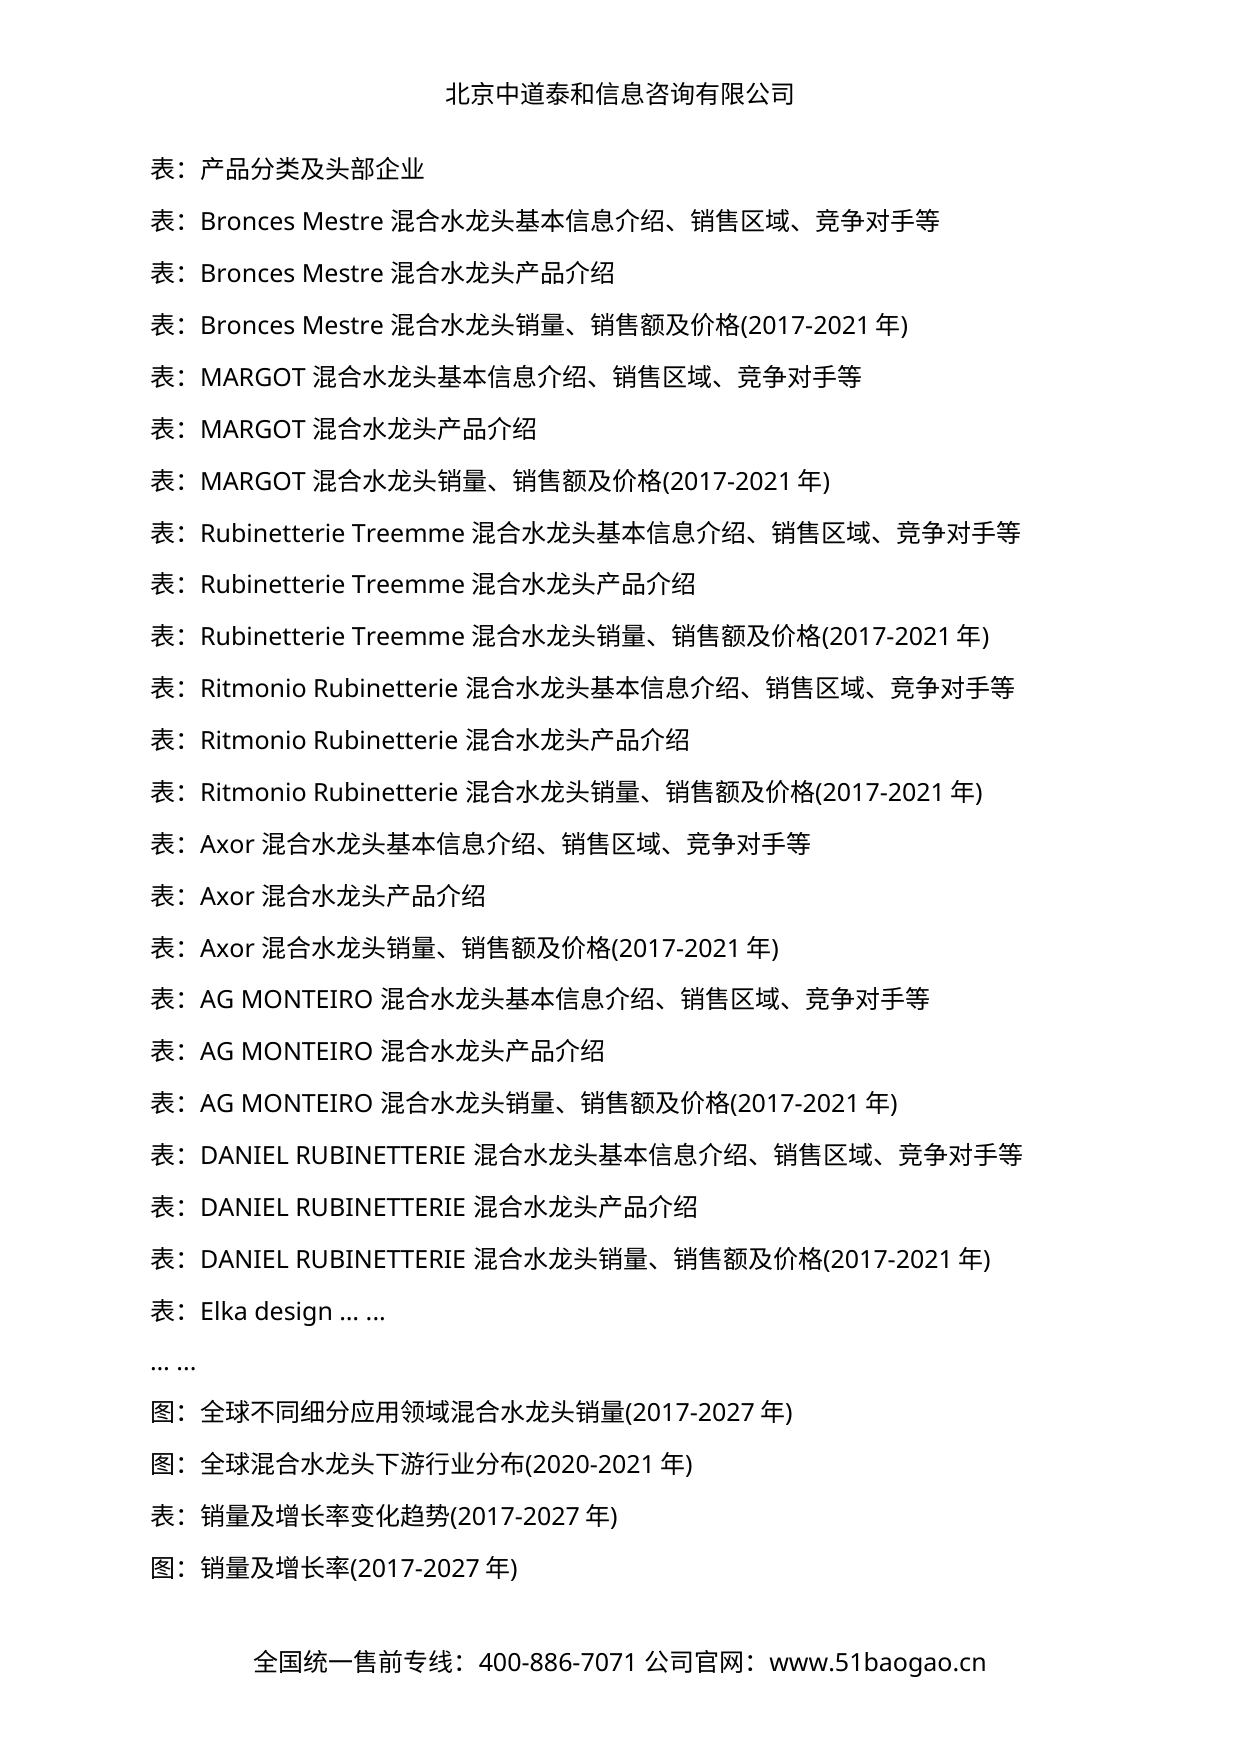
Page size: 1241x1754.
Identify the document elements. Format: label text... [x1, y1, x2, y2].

text 图：全球混合水龙头下游行业分布(2020-2021年) [150, 1445, 1090, 1481]
text 表：Axor 混合水龙头基本信息介绍、销售区域、竞争对手等 [150, 824, 1090, 861]
text 表：MARGOT 混合水龙头产品介绍 [150, 409, 1090, 446]
text 表：MARGOT 混合水龙头销量、销售额及价格(2017-2021年) [150, 461, 1090, 497]
text 表：Bronces Mestre 混合水龙头产品介绍 [150, 254, 1090, 290]
text 表：Axor 混合水龙头产品介绍 [150, 876, 1090, 912]
text 表：Rubinetterie Treemme 混合水龙头基本信息介绍、销售区域、竞争对手等 [150, 513, 1090, 549]
text 表：DANIEL RUBINETTERIE 混合水龙头基本信息介绍、销售区域、竞争对手等 [150, 1136, 1090, 1172]
text 表：Elka design … ... [150, 1291, 1090, 1327]
text 表：Rubinetterie Treemme 混合水龙头产品介绍 [150, 565, 1090, 601]
text 表：MARGOT 混合水龙头基本信息介绍、销售区域、竞争对手等 [150, 357, 1090, 394]
text 表：销量及增长率变化趋势(2017-2027年) [150, 1497, 1090, 1533]
text 图：全球不同细分应用领域混合水龙头销量(2017-2027年) [150, 1393, 1090, 1429]
text 表：Rubinetterie Treemme 混合水龙头销量、销售额及价格(2017-2021年) [150, 617, 1090, 653]
text 表：DANIEL RUBINETTERIE 混合水龙头销量、销售额及价格(2017-2021年) [150, 1239, 1090, 1276]
text 表：Axor 混合水龙头销量、销售额及价格(2017-2021年) [150, 928, 1090, 964]
text 表：Bronces Mestre 混合水龙头基本信息介绍、销售区域、竞争对手等 [150, 202, 1090, 238]
text 表：Ritmonio Rubinetterie 混合水龙头基本信息介绍、销售区域、竞争对手等 [150, 669, 1090, 705]
text 表：AG MONTEIRO 混合水龙头产品介绍 [150, 1032, 1090, 1068]
text 表：Ritmonio Rubinetterie 混合水龙头销量、销售额及价格(2017-2021年) [150, 772, 1090, 809]
text 表：产品分类及头部企业 [150, 150, 1090, 186]
text 表：Bronces Mestre 混合水龙头销量、销售额及价格(2017-2021年) [150, 306, 1090, 342]
text 表：AG MONTEIRO 混合水龙头销量、销售额及价格(2017-2021年) [150, 1084, 1090, 1120]
text 表：Ritmonio Rubinetterie 混合水龙头产品介绍 [150, 721, 1090, 757]
text 表：DANIEL RUBINETTERIE 混合水龙头产品介绍 [150, 1187, 1090, 1224]
text … ... [150, 1343, 1090, 1377]
text 表：AG MONTEIRO 混合水龙头基本信息介绍、销售区域、竞争对手等 [150, 980, 1090, 1016]
text 图：销量及增长率(2017-2027年) [150, 1548, 1090, 1585]
